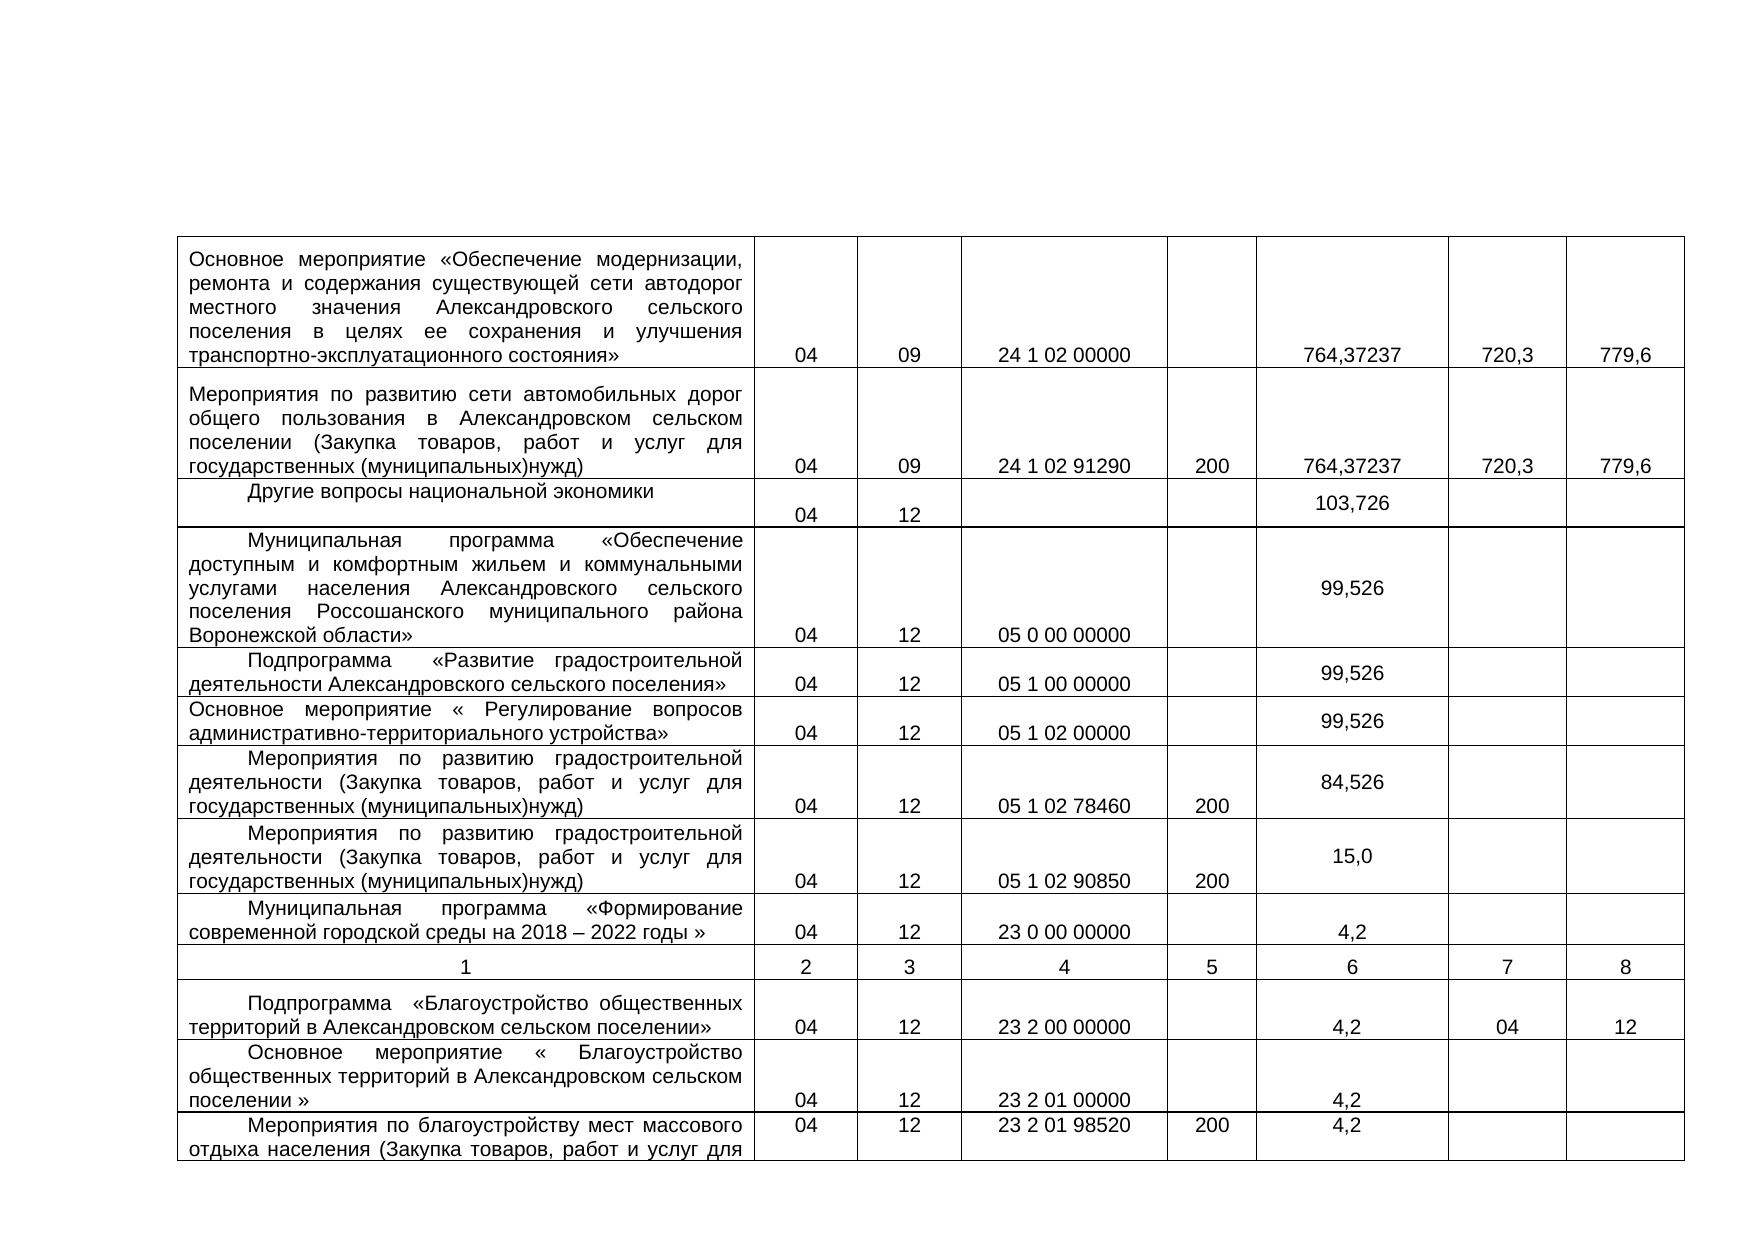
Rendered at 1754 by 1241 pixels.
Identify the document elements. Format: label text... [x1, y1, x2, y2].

table_cell 4,2 [1257, 980, 1448, 1038]
table_cell 04 [755, 1113, 857, 1160]
table_cell 200 [1168, 746, 1256, 818]
table_cell 779,6 [1567, 237, 1684, 367]
table_cell 04 [755, 697, 857, 745]
table_cell [1567, 479, 1684, 526]
table_cell 04 [755, 479, 857, 526]
table_cell 84,526 [1257, 746, 1448, 818]
table_cell 04 [755, 1040, 857, 1111]
table_cell [1168, 528, 1256, 647]
table_cell 05 1 02 90850 [962, 819, 1167, 893]
table_cell 12 [858, 1040, 961, 1111]
table_cell 12 [858, 1113, 961, 1160]
table_cell 12 [858, 980, 961, 1038]
table_cell [1449, 528, 1566, 647]
table_cell [1567, 746, 1684, 818]
table_cell 05 0 00 00000 [962, 528, 1167, 647]
table_cell 103,726 [1257, 479, 1448, 526]
table_cell 23 0 00 00000 [962, 894, 1167, 944]
table_cell 764,37237 [1257, 368, 1448, 477]
table_cell [1449, 648, 1566, 696]
table_cell 4,2 [1257, 1113, 1448, 1160]
table_cell 200 [1168, 368, 1256, 477]
table_cell 12 [1567, 980, 1684, 1038]
table_cell [1449, 894, 1566, 944]
table_cell [1168, 648, 1256, 696]
table_cell 200 [1168, 819, 1256, 893]
table_cell Мероприятия по развитию градостроительной деятельности (Закупка товаров, работ и услуг для государственных (муниципальных)нужд) [178, 819, 754, 893]
table_cell 99,526 [1257, 697, 1448, 745]
table_cell Основное мероприятие « Регулирование вопросов административно-территориального устройства» [178, 697, 754, 745]
table_cell Другие вопросы национальной экономики [178, 479, 754, 526]
table_cell [1449, 479, 1566, 526]
table_cell [962, 479, 1167, 526]
table_cell [1168, 697, 1256, 745]
table_cell [1567, 1113, 1684, 1160]
table_cell 12 [858, 819, 961, 893]
table_cell [1168, 237, 1256, 367]
table_cell 12 [858, 528, 961, 647]
table_cell 23 2 00 00000 [962, 980, 1167, 1038]
table_cell [1168, 479, 1256, 526]
table_cell 04 [755, 894, 857, 944]
table_cell 8 [1567, 945, 1684, 978]
table_cell 720,3 [1449, 237, 1566, 367]
table_cell [1567, 648, 1684, 696]
table_cell 05 1 02 00000 [962, 697, 1167, 745]
table_cell [1168, 1040, 1256, 1111]
table_cell Подпрограмма «Благоустройство общественных территорий в Александровском сельском поселении» [178, 980, 754, 1038]
table_cell 6 [1257, 945, 1448, 978]
table_cell [1567, 894, 1684, 944]
table_cell Муниципальная программа «Обеспечение доступным и комфортным жильем и коммунальными услугами населения Александровского сельского поселения Россошанского муниципального района Воронежской области» [178, 528, 754, 647]
table_cell [1567, 1040, 1684, 1111]
table_cell 5 [1168, 945, 1256, 978]
table_cell 779,6 [1567, 368, 1684, 477]
table_cell 12 [858, 648, 961, 696]
table_cell Мероприятия по развитию сети автомобильных дорог общего пользования в Александровском сельском поселении (Закупка товаров, работ и услуг для государственных (муниципальных)нужд) [178, 368, 754, 477]
table_cell 764,37237 [1257, 237, 1448, 367]
table_cell 24 1 02 91290 [962, 368, 1167, 477]
table_cell 12 [858, 479, 961, 526]
table_cell Основное мероприятие «Обеспечение модернизации, ремонта и содержания существующей сети автодорог местного значения Александровского сельского поселения в целях ее сохранения и улучшения транспортно-эксплуатационного состояния» [178, 237, 754, 367]
table_cell 200 [1168, 1113, 1256, 1160]
table_cell [1449, 746, 1566, 818]
table_cell 04 [755, 980, 857, 1038]
table_cell [1168, 980, 1256, 1038]
table_cell 05 1 00 00000 [962, 648, 1167, 696]
table_cell [1449, 1113, 1566, 1160]
table_cell 4,2 [1257, 1040, 1448, 1111]
table_cell 09 [858, 237, 961, 367]
table_cell [1567, 819, 1684, 893]
table_cell 3 [858, 945, 961, 978]
table_cell Подпрограмма «Развитие градостроительной деятельности Александровского сельского поселения» [178, 648, 754, 696]
table_cell 23 2 01 98520 [962, 1113, 1167, 1160]
table_cell 09 [858, 368, 961, 477]
table_cell 1 [178, 945, 754, 978]
table_cell Муниципальная программа «Формирование современной городской среды на 2018 – 2022 годы » [178, 894, 754, 944]
table_cell 12 [858, 894, 961, 944]
table_cell 04 [1449, 980, 1566, 1038]
table_cell 04 [755, 237, 857, 367]
table_cell [1449, 819, 1566, 893]
table_cell 7 [1449, 945, 1566, 978]
table_cell [1449, 1040, 1566, 1111]
table_cell 04 [755, 648, 857, 696]
table_cell 99,526 [1257, 648, 1448, 696]
table_cell [1168, 894, 1256, 944]
table_cell [1449, 697, 1566, 745]
table_cell 99,526 [1257, 528, 1448, 647]
table_cell 04 [755, 368, 857, 477]
table_cell 23 2 01 00000 [962, 1040, 1167, 1111]
table_cell [1567, 528, 1684, 647]
table_cell 4 [962, 945, 1167, 978]
table_cell 720,3 [1449, 368, 1566, 477]
table_cell 04 [755, 819, 857, 893]
table_cell 12 [858, 697, 961, 745]
table_cell 2 [755, 945, 857, 978]
table_cell 24 1 02 00000 [962, 237, 1167, 367]
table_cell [178, 1113, 754, 1160]
table_cell 04 [755, 746, 857, 818]
table_cell 4,2 [1257, 894, 1448, 944]
table_cell Основное мероприятие « Благоустройство общественных территорий в Александровском сельском поселении » [178, 1040, 754, 1111]
table_cell 15,0 [1257, 819, 1448, 893]
table_cell [1567, 697, 1684, 745]
table_cell 04 [755, 528, 857, 647]
table_cell Мероприятия по развитию градостроительной деятельности (Закупка товаров, работ и услуг для государственных (муниципальных)нужд) [178, 746, 754, 818]
table_cell 12 [858, 746, 961, 818]
table_cell 05 1 02 78460 [962, 746, 1167, 818]
